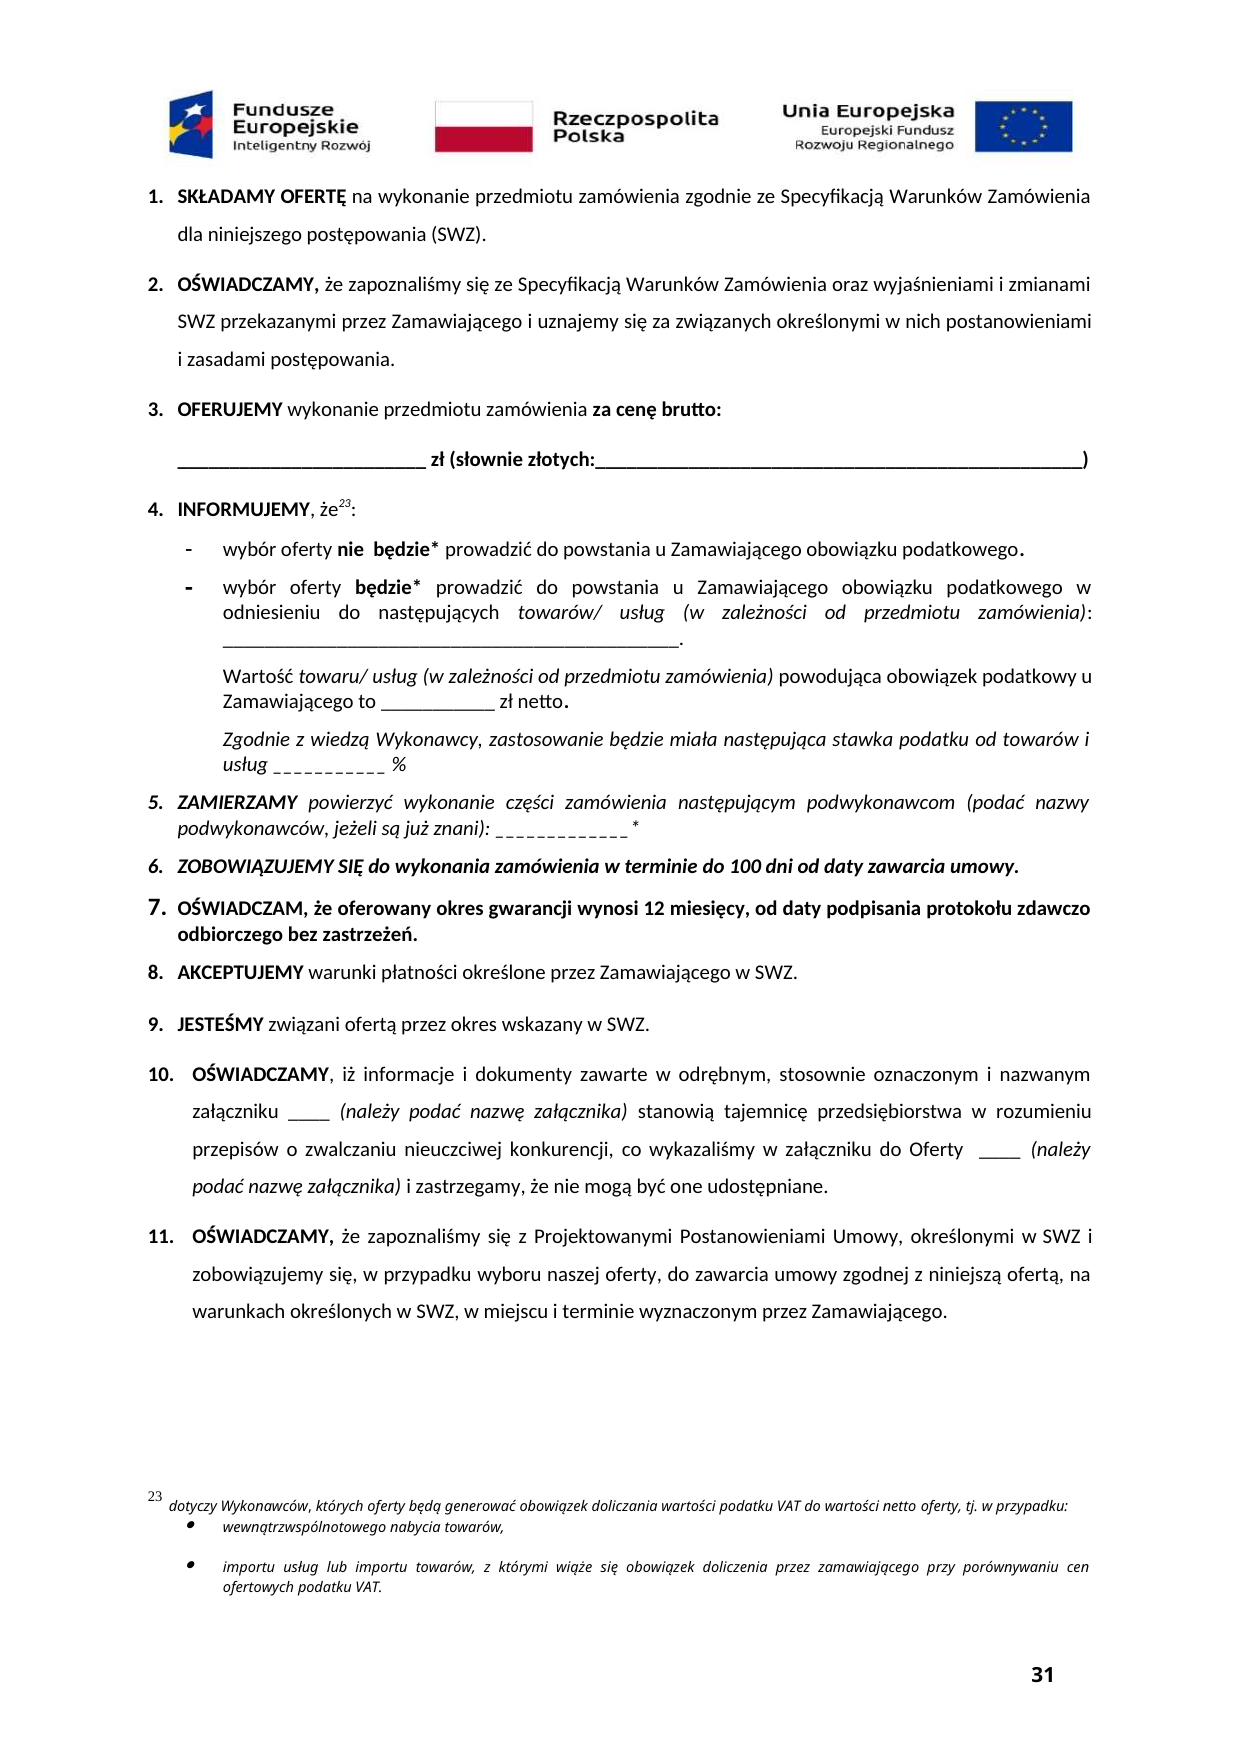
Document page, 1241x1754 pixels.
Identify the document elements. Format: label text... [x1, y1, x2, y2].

list wybór oferty będzie* prowadzić do powstania u Zamawiającego obowiązku podatkowego w odniesieniu do następujących towarów/ usług (w zależności od przedmiotu zamówienia): ____________________________________________. [185, 574, 1092, 650]
list INFORMUJEMY, że: [148, 486, 1092, 524]
text Wartość towaru/ usług (w zależności od przedmiotu zamówienia) powodująca obowiązek podatkowy u Zamawiającego to ___________ zł netto. [223, 663, 1092, 714]
list OŚWIADCZAMY, że zapoznaliśmy się z Projektowanymi Postanowieniami Umowy, określonymi w SWZ i zobowiązujemy się, w przypadku wyboru naszej oferty, do zawarcia umowy zgodnej z niniejszą ofertą, na warunkach określonych w SWZ, w miejscu i terminie wyznaczonym przez Zamawiającego. [148, 1213, 1092, 1326]
list SKŁADAMY OFERTĘ na wykonanie przedmiotu zamówienia zgodnie ze Specyfikacją Warunków Zamówienia dla niniejszego postępowania (SWZ). [148, 174, 1092, 249]
list AKCEPTUJEMY warunki płatności określone przez Zamawiającego w SWZ. [148, 959, 1092, 985]
list OŚWIADCZAMY, że zapoznaliśmy się ze Specyfikacją Warunków Zamówienia oraz wyjaśnieniami i zmianami SWZ przekazanymi przez Zamawiającego i uznajemy się za związanych określonymi w nich postanowieniami i zasadami postępowania. [148, 261, 1092, 374]
list ZAMIERZAMY powierzyć wykonanie części zamówienia następującym podwykonawcom (podać nazwy podwykonawców, jeżeli są już znani): _____________* [148, 789, 1092, 840]
list JESTEŚMY związani ofertą przez okres wskazany w SWZ. [148, 1001, 1092, 1038]
list OŚWIADCZAM, że oferowany okres gwarancji wynosi 12 miesięcy, od daty podpisania protokołu zdawczo odbiorczego bez zastrzeżeń. [148, 891, 1092, 947]
list wybór oferty nie będzie* prowadzić do powstania u Zamawiającego obowiązku podatkowego. [185, 536, 1092, 562]
text ________________________ zł (słownie złotych:_______________________________________________) [177, 436, 1092, 474]
list OFERUJEMY wykonanie przedmiotu zamówienia za cenę brutto: [148, 386, 1092, 424]
text Zgodnie z wiedzą Wykonawcy, zastosowanie będzie miała następująca stawka podatku od towarów i usług ___________ % [223, 726, 1092, 777]
list OŚWIADCZAMY, iż informacje i dokumenty zawarte w odrębnym, stosownie oznaczonym i nazwanym załączniku ____ (należy podać nazwę załącznika) stanowią tajemnicę przedsiębiorstwa w rozumieniu przepisów o zwalczaniu nieuczciwej konkurencji, co wykazaliśmy w załączniku do Oferty ____ (należy podać nazwę załącznika) i zastrzegamy, że nie mogą być one udostępniane. [148, 1051, 1092, 1201]
list ZOBOWIĄZUJEMY SIĘ do wykonania zamówienia w terminie do 100 dni od daty zawarcia umowy. [148, 853, 1092, 878]
